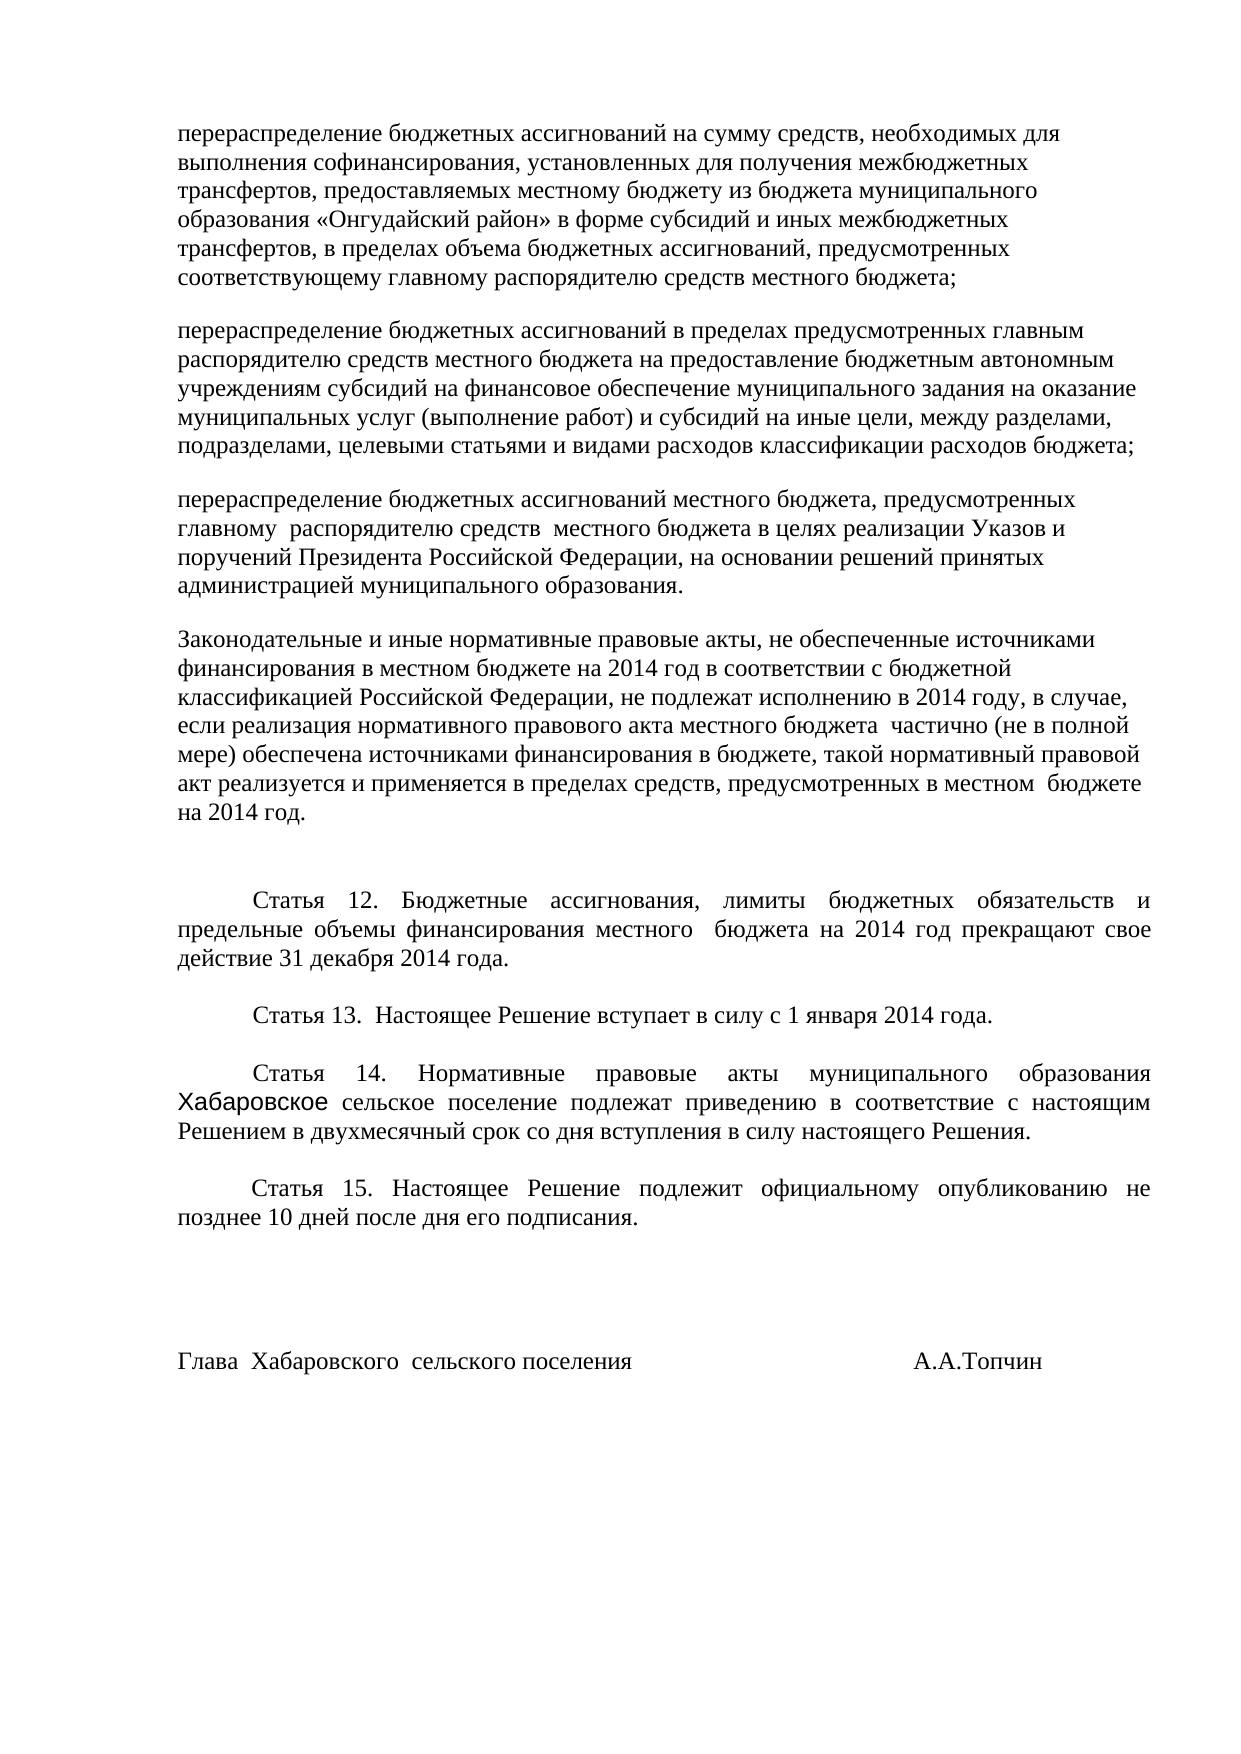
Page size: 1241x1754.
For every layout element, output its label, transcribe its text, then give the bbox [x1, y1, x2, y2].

subtitle перераспределение бюджетных ассигнований на сумму средств, необходимых для выполнения софинансирования, установленных для получения межбюджетных трансфертов, предоставляемых местному бюджету из бюджета муниципального образования «Онгудайский район» в форме субсидий и иных межбюджетных трансфертов, в пределах объема бюджетных ассигнований, предусмотренных соответствующему главному распорядителю средств местного бюджета; [177, 118, 1152, 291]
text Статья 13. Настоящее Решение вступает в силу с 1 января 2014 года. [177, 1001, 1152, 1029]
text Статья 15. Настоящее Решение подлежит официальному опубликованию не позднее 10 дней после дня его подписания. [177, 1173, 1152, 1231]
subtitle Законодательные и иные нормативные правовые акты, не обеспеченные источниками финансирования в местном бюджете на 2014 год в соответствии с бюджетной классификацией Российской Федерации, не подлежат исполнению в 2014 году, в случае, если реализация нормативного правового акта местного бюджета частично (не в полной мере) обеспечена источниками финансирования в бюджете, такой нормативный правовой акт реализуется и применяется в пределах средств, предусмотренных в местном бюджете на 2014 год. [177, 624, 1152, 826]
subtitle перераспределение бюджетных ассигнований местного бюджета, предусмотренных главному распорядителю средств местного бюджета в целях реализации Указов и поручений Президента Российской Федерации, на основании решений принятых администрацией муниципального образования. [177, 484, 1152, 599]
text Статья 12. Бюджетные ассигнования, лимиты бюджетных обязательств и предельные объемы финансирования местного бюджета на 2014 год прекращают свое действие 31 декабря 2014 года. [177, 886, 1152, 972]
subtitle перераспределение бюджетных ассигнований в пределах предусмотренных главным распорядителю средств местного бюджета на предоставление бюджетным автономным учреждениям субсидий на финансовое обеспечение муниципального задания на оказание муниципальных услуг (выполнение работ) и субсидий на иные цели, между разделами, подразделами, целевыми статьями и видами расходов классификации расходов бюджета; [177, 316, 1152, 459]
text Глава Хабаровского сельского поселения А.А.Топчин [177, 1346, 1152, 1374]
text Статья 14. Нормативные правовые акты муниципального образования Хабаровское сельское поселение подлежат приведению в соответствие с настоящим Решением в двухмесячный срок со дня вступления в силу настоящего Решения. [177, 1058, 1152, 1144]
